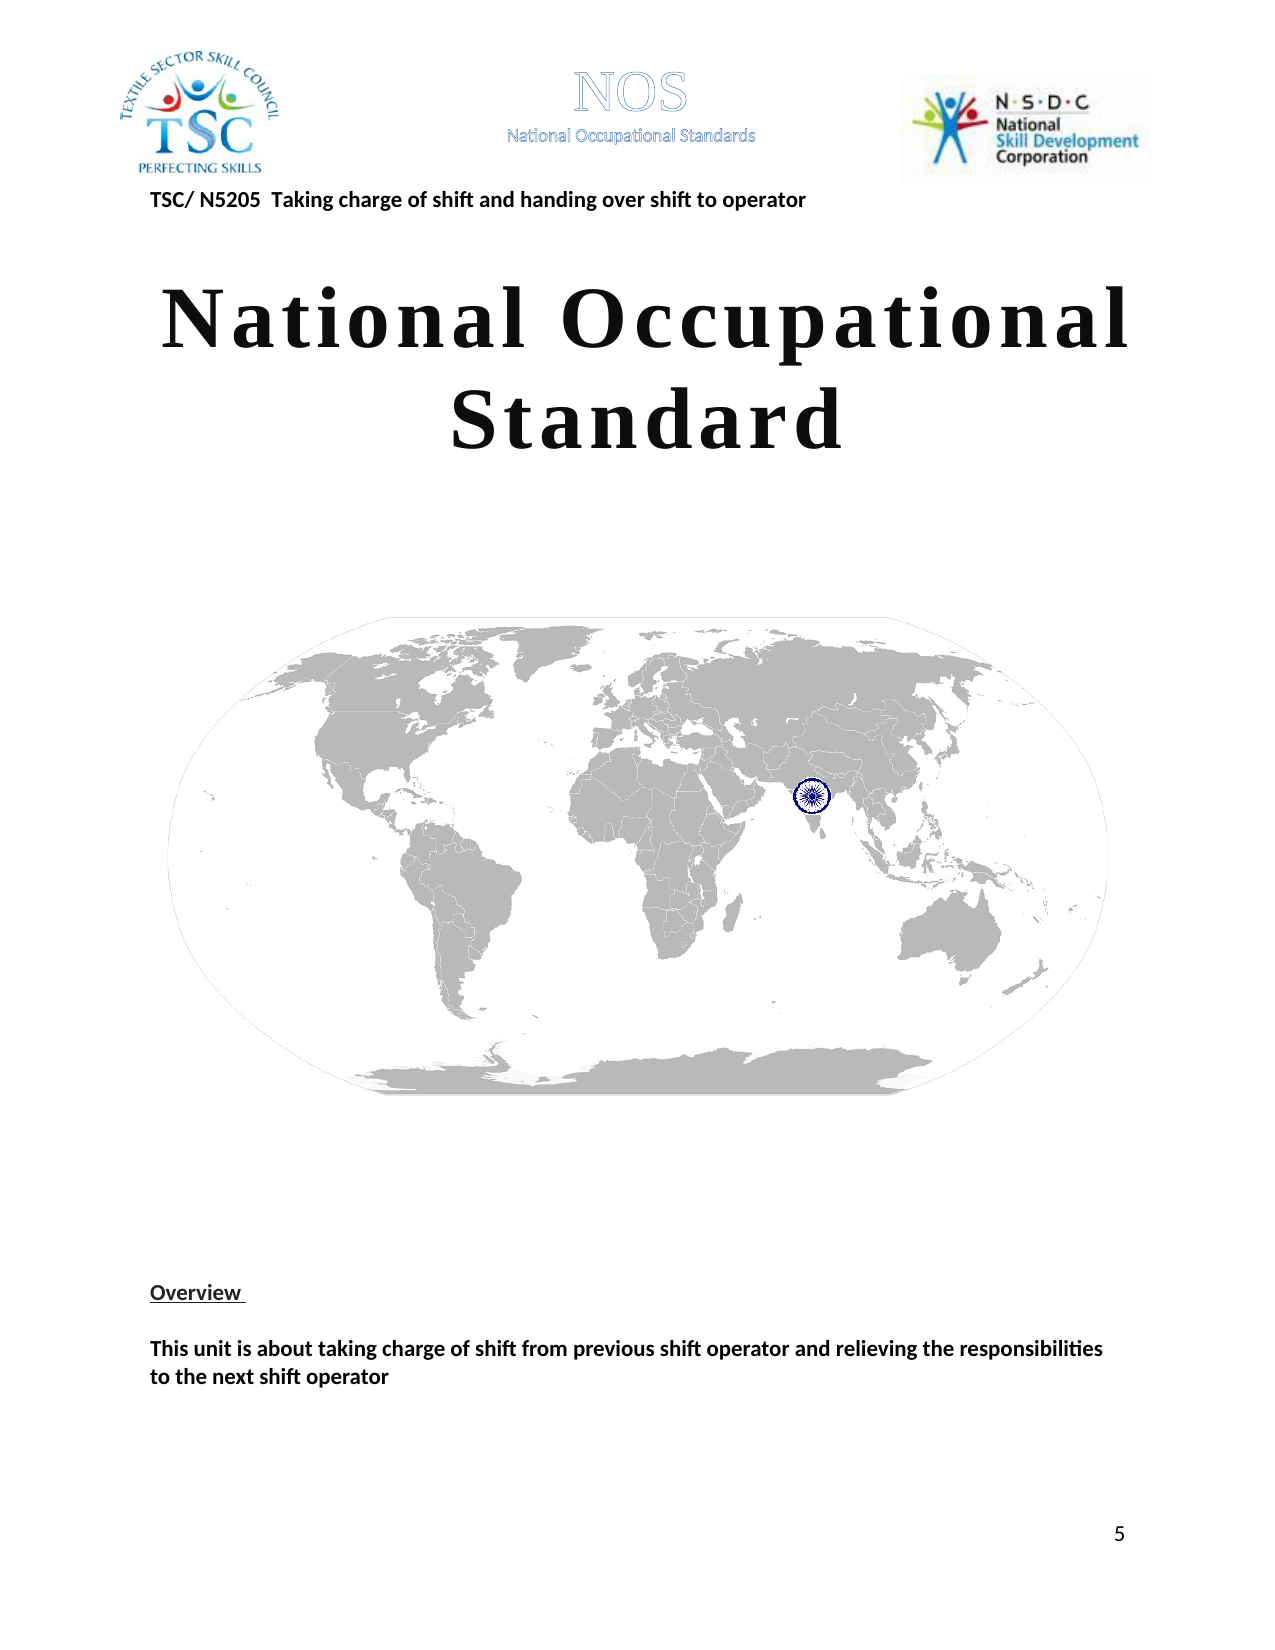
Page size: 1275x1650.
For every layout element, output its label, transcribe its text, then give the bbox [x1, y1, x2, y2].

text This unit is about taking charge of shift from previous shift operator and relieving the responsibilities to the next shift operator [150, 1334, 1125, 1390]
picture [900, 75, 1150, 185]
text Overview [150, 1278, 1125, 1306]
picture [167, 617, 1108, 1096]
